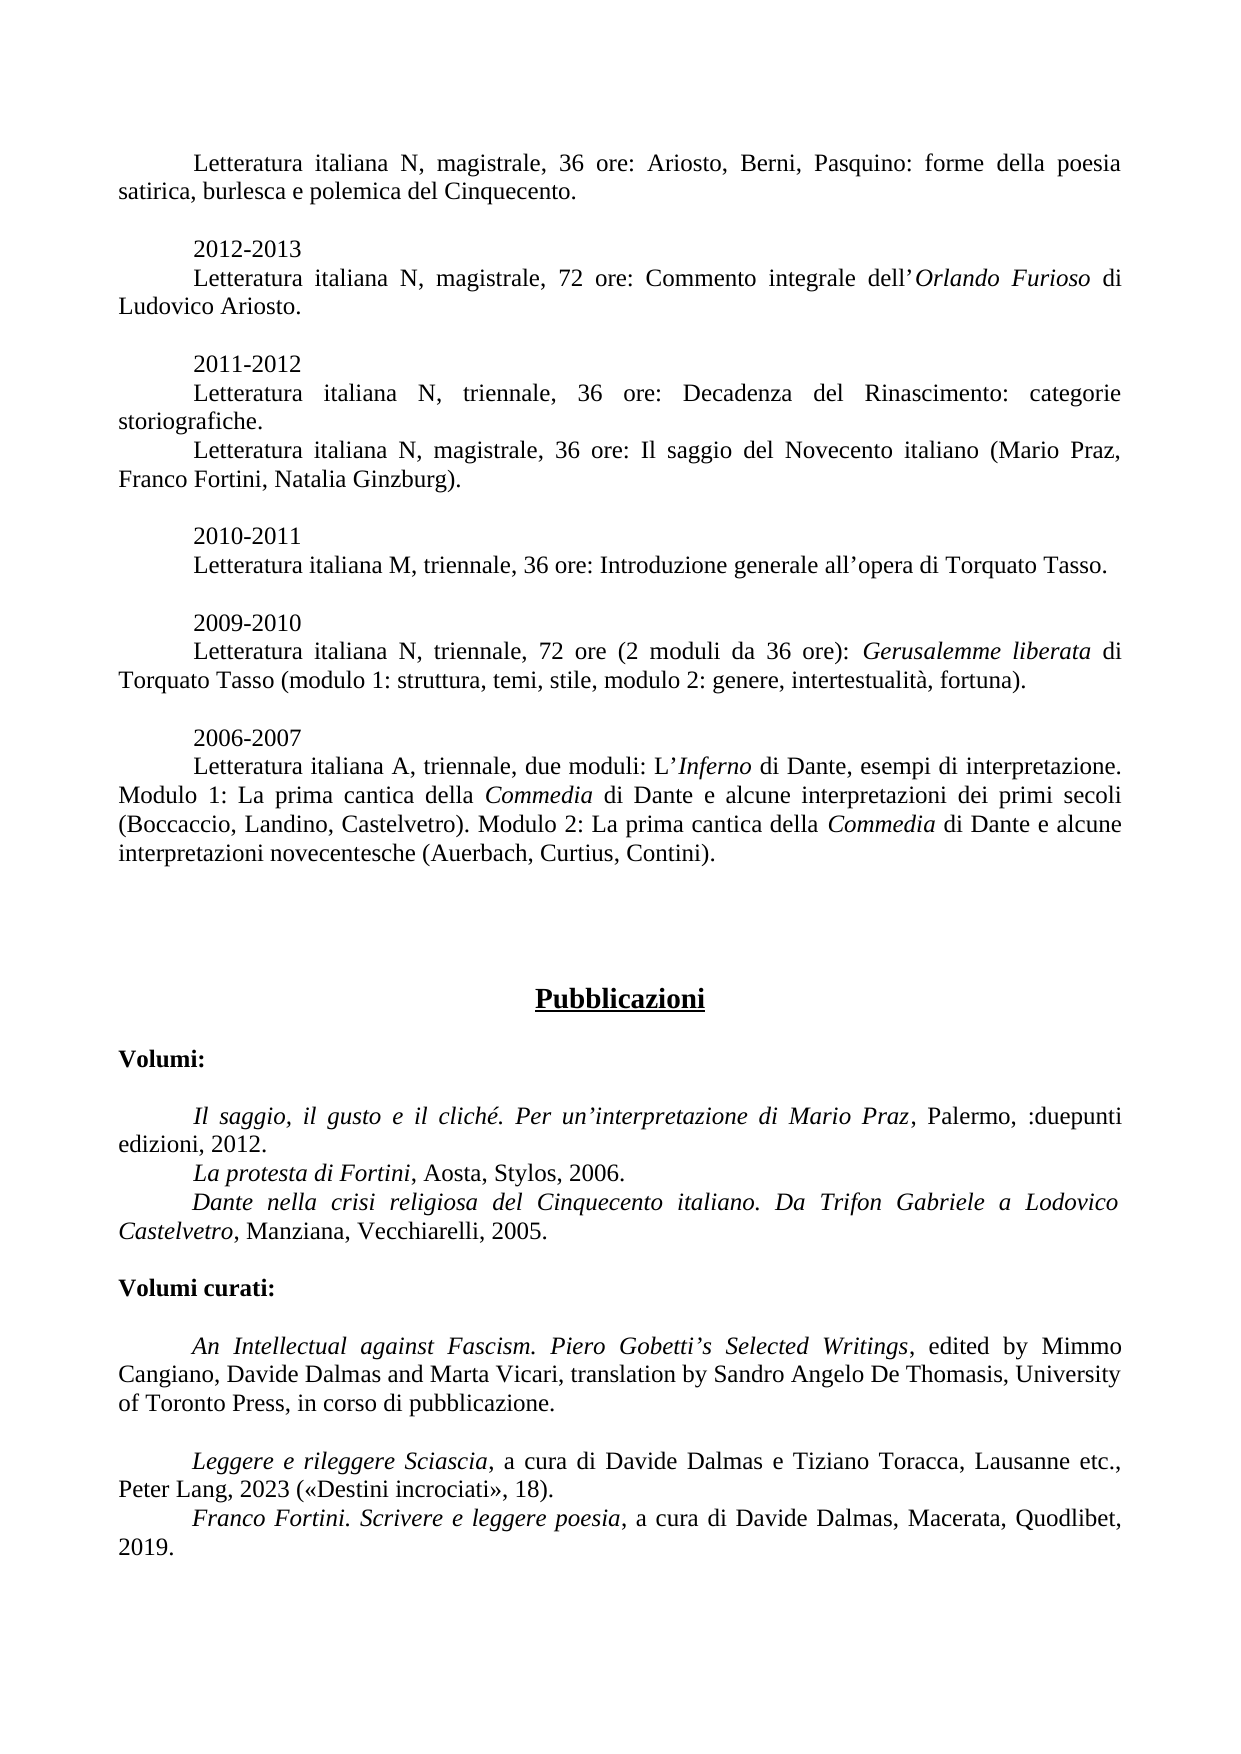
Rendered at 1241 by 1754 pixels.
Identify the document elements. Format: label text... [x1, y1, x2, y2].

text An Intellectual against Fascism. Piero Gobetti’s Selected Writings, edited by Mimmo Cangiano, Davide Dalmas and Marta Vicari, translation by Sandro Angelo De Thomasis, University of Toronto Press, in corso di pubblicazione. [118, 1331, 1122, 1417]
text Letteratura italiana N, magistrale, 36 ore: Ariosto, Berni, Pasquino: forme della poesia satirica, burlesca e polemica del Cinquecento. [118, 148, 1122, 205]
text Letteratura italiana N, magistrale, 36 ore: Il saggio del Novecento italiano (Mario Praz, Franco Fortini, Natalia Ginzburg). [118, 435, 1122, 493]
text Franco Fortini. Scrivere e leggere poesia, a cura di Davide Dalmas, Macerata, Quodlibet, 2019. [118, 1503, 1122, 1561]
text Dante nella crisi religiosa del Cinquecento italiano. Da Trifon Gabriele a Lodovico Castelvetro, Manziana, Vecchiarelli, 2005. [118, 1187, 1122, 1244]
text La protesta di Fortini, Aosta, Stylos, 2006. [118, 1158, 1122, 1187]
text Letteratura italiana N, magistrale, 72 ore: Commento integrale dell’Orlando Furioso di Ludovico Ariosto. [118, 263, 1122, 320]
text Volumi: [118, 1044, 1122, 1072]
text Letteratura italiana M, triennale, 36 ore: Introduzione generale all’opera di Torquato Tasso. [118, 550, 1122, 579]
text Letteratura italiana N, triennale, 36 ore: Decadenza del Rinascimento: categorie storiografiche. [118, 378, 1122, 435]
text 2006-2007 [118, 723, 1122, 751]
text Volumi curati: [118, 1273, 1122, 1302]
text Letteratura italiana N, triennale, 72 ore (2 moduli da 36 ore): Gerusalemme liberata di Torquato Tasso (modulo 1: struttura, temi, stile, modulo 2: genere, intertestualità, fortuna). [118, 636, 1122, 694]
text Letteratura italiana A, triennale, due moduli: L’Inferno di Dante, esempi di interpretazione. Modulo 1: La prima cantica della Commedia di Dante e alcune interpretazioni dei primi secoli (Boccaccio, Landino, Castelvetro). Modulo 2: La prima cantica della Commedia di Dante e alcune interpretazioni novecentesche (Auerbach, Curtius, Contini). [118, 751, 1122, 866]
text 2009-2010 [118, 608, 1122, 636]
text Il saggio, il gusto e il cliché. Per un’interpretazione di Mario Praz, Palermo, :duepunti edizioni, 2012. [118, 1101, 1122, 1158]
text 2010-2011 [118, 521, 1122, 550]
text 2012-2013 [118, 234, 1122, 263]
text Leggere e rileggere Sciascia, a cura di Davide Dalmas e Tiziano Toracca, Lausanne etc., Peter Lang, 2023 («Destini incrociati», 18). [118, 1446, 1122, 1503]
text 2011-2012 [118, 349, 1122, 378]
text Pubblicazioni [118, 981, 1122, 1015]
